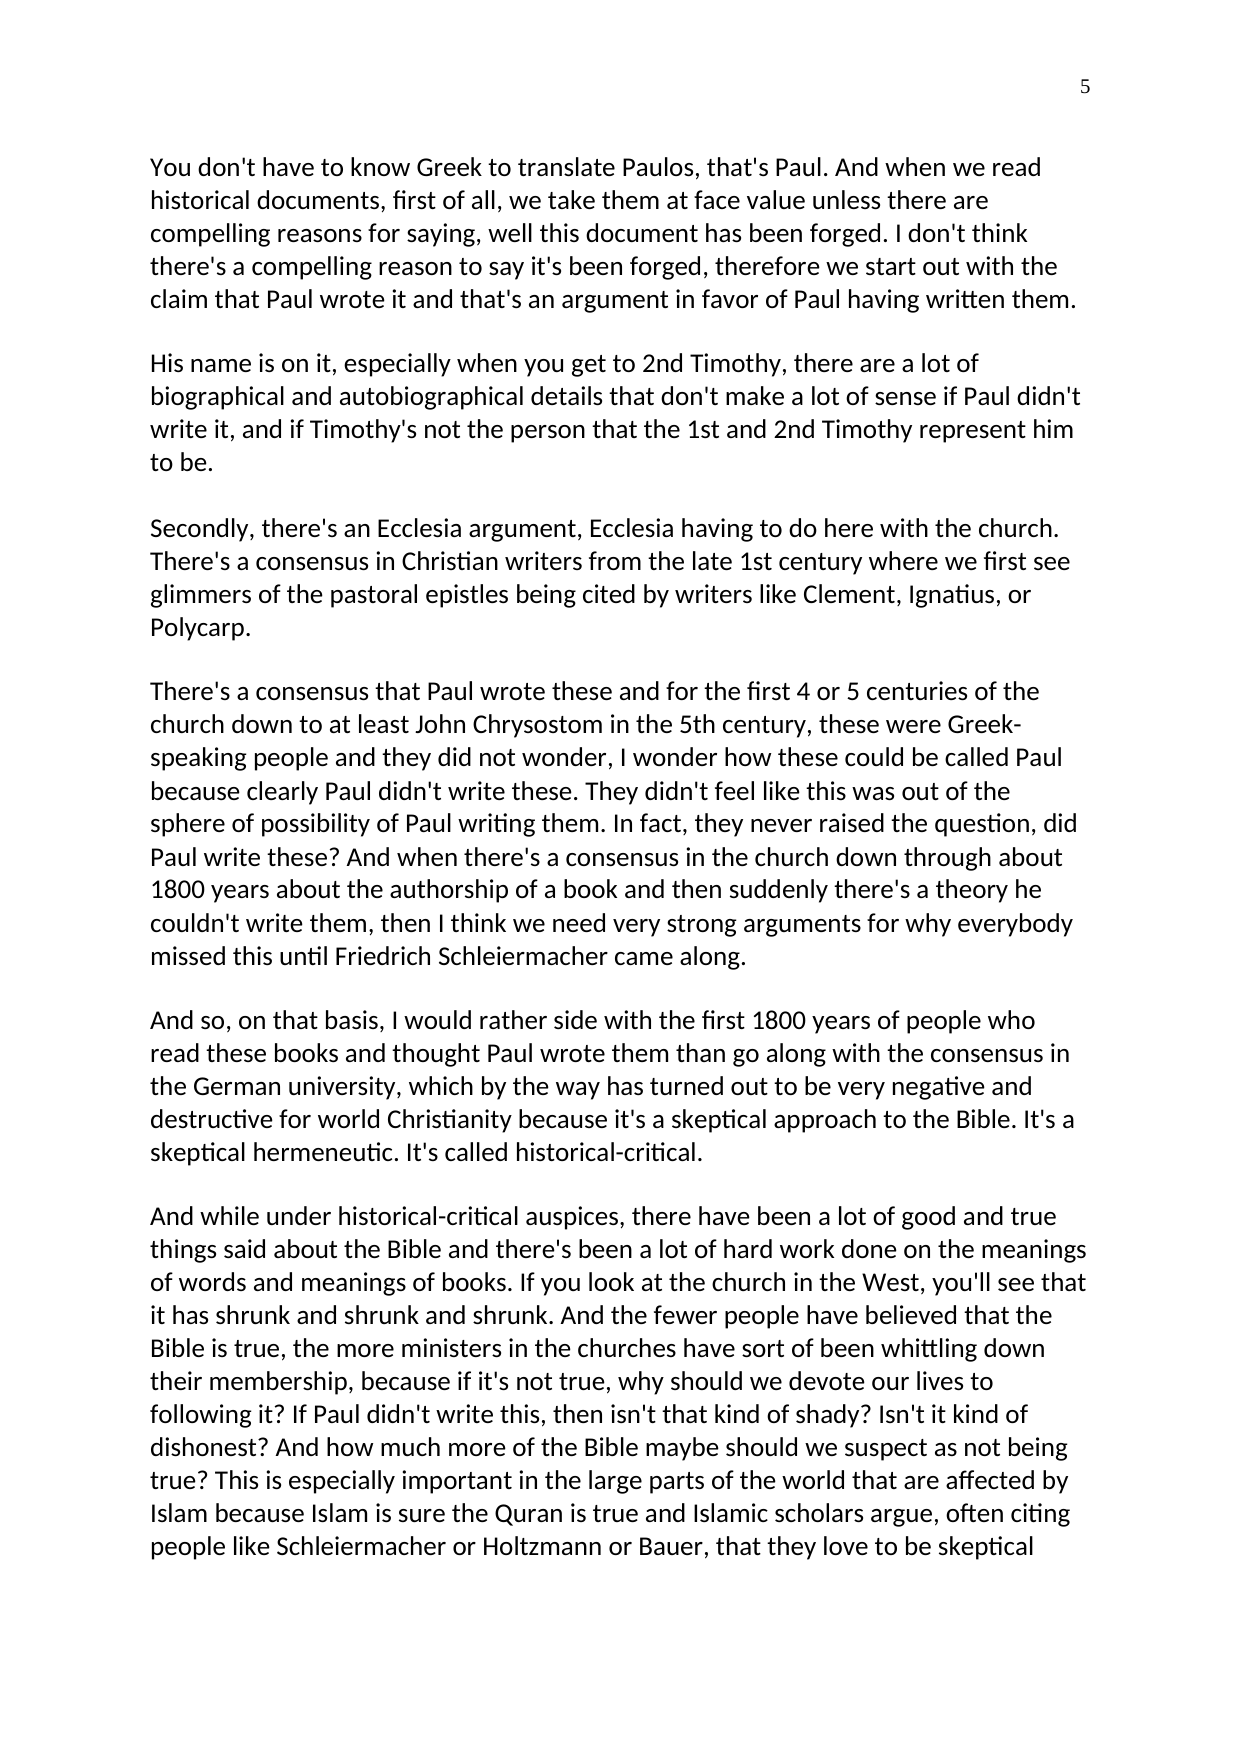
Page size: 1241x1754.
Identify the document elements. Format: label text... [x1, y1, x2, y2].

text Secondly, there's an Ecclesia argument, Ecclesia having to do here with the church. There's a consensus in Christian writers from the late 1st century where we first see glimmers of the pastoral epistles being cited by writers like Clement, Ignatius, or Polycarp. [150, 511, 1090, 643]
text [150, 1199, 1090, 1562]
text His name is on it, especially when you get to 2nd Timothy, there are a lot of biographical and autobiographical details that don't make a lot of sense if Paul didn't write it, and if Timothy's not the person that the 1st and 2nd Timothy represent him to be. [150, 346, 1090, 478]
text There's a consensus that Paul wrote these and for the first 4 or 5 centuries of the church down to at least John Chrysostom in the 5th century, these were Greek-speaking people and they did not wonder, I wonder how these could be called Paul because clearly Paul didn't write these. They didn't feel like this was out of the sphere of possibility of Paul writing them. In fact, they never raised the question, did Paul write these? And when there's a consensus in the church down through about 1800 years about the authorship of a book and then suddenly there's a theory he couldn't write them, then I think we need very strong arguments for why everybody missed this until Friedrich Schleiermacher came along. [150, 674, 1090, 972]
text And so, on that basis, I would rather side with the first 1800 years of people who read these books and thought Paul wrote them than go along with the consensus in the German university, which by the way has turned out to be very negative and destructive for world Christianity because it's a skeptical approach to the Bible. It's a skeptical hermeneutic. It's called historical-critical. [150, 1003, 1090, 1168]
text You don't have to know Greek to translate Paulos, that's Paul. And when we read historical documents, first of all, we take them at face value unless there are compelling reasons for saying, well this document has been forged. I don't think there's a compelling reason to say it's been forged, therefore we start out with the claim that Paul wrote it and that's an argument in favor of Paul having written them. [150, 150, 1090, 315]
